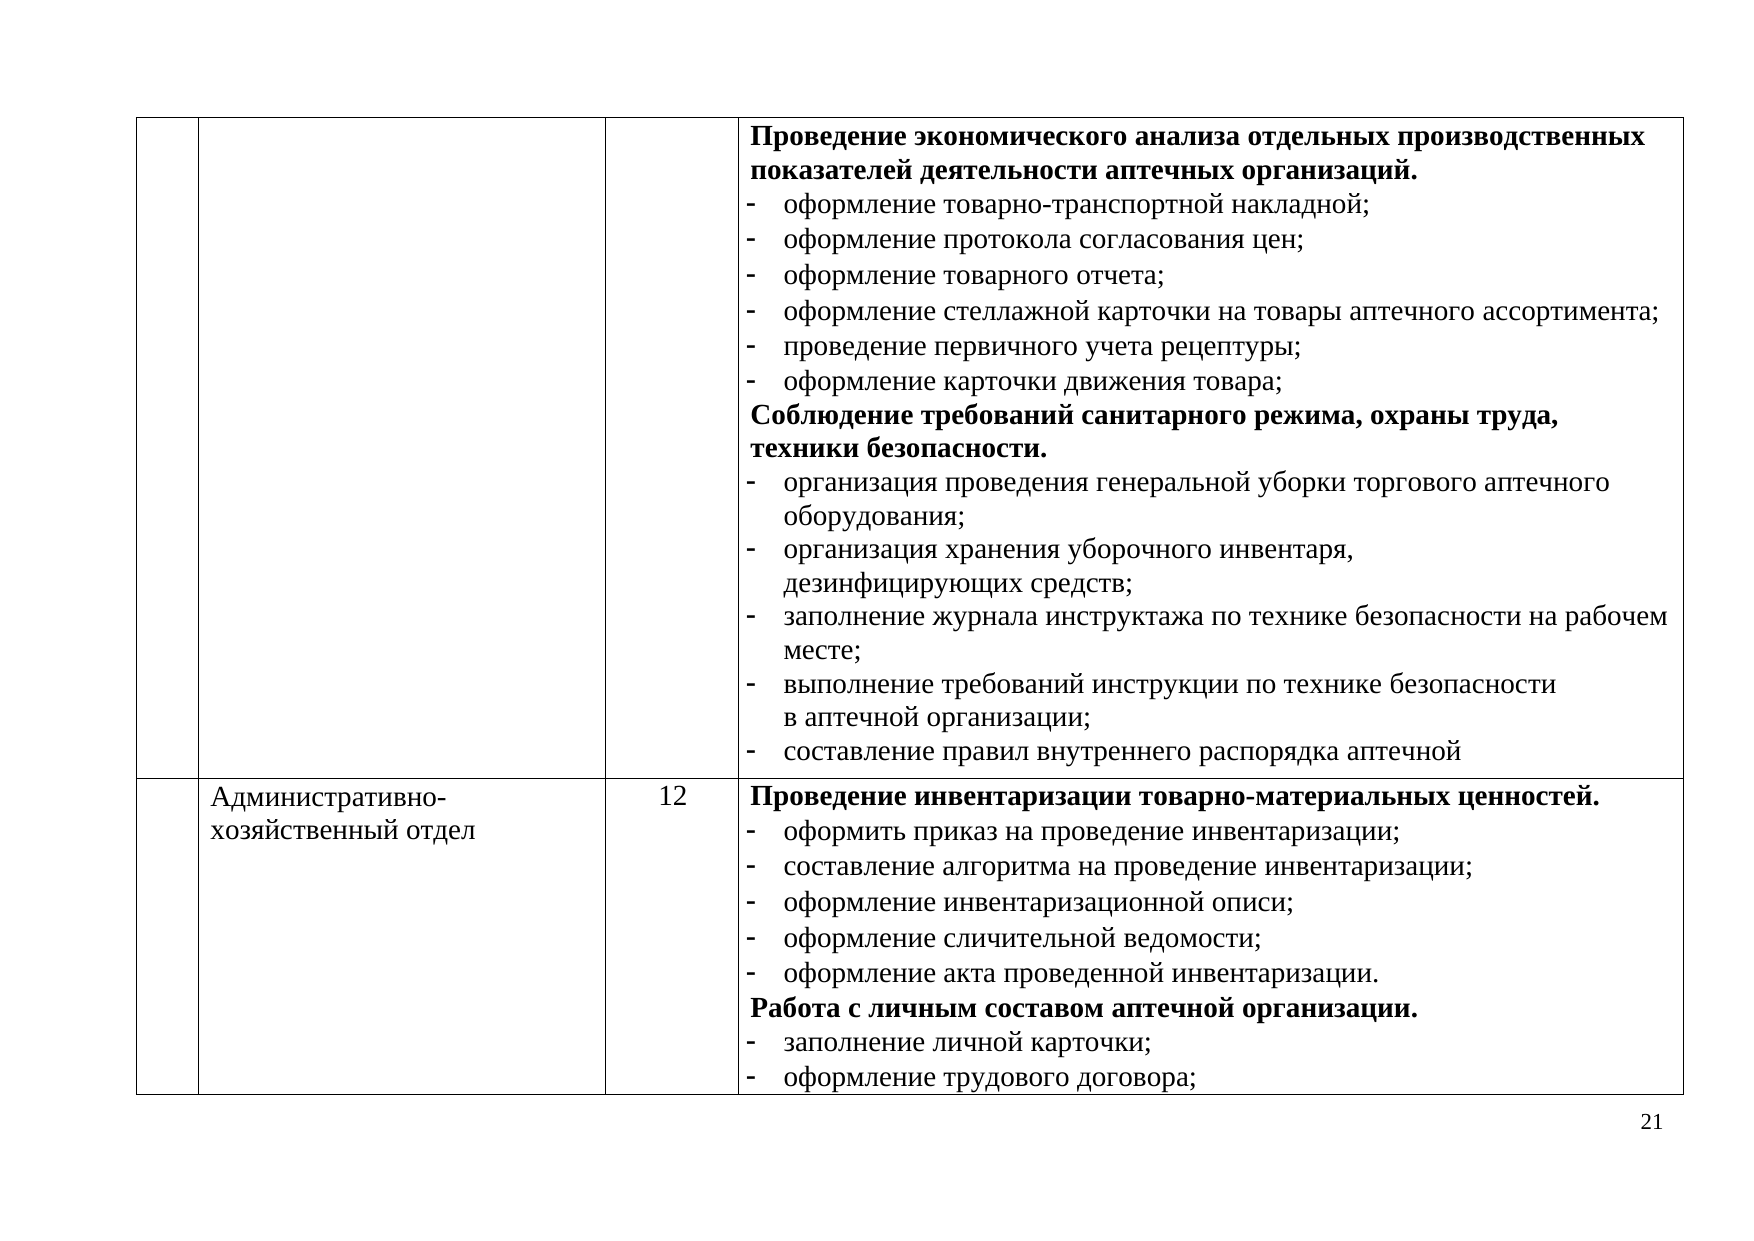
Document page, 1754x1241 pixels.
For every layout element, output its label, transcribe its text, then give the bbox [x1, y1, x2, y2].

table_cell 12 [606, 779, 738, 1094]
table_cell Проведение инвентаризации товарно-материальных ценностей. оформить приказ на проведение инвентаризации; составление алгоритма на проведение инвентаризации; оформление инвентаризационной описи; оформление сличительной ведомости; оформление акта проведенной инвентаризации. Работа с личным составом аптечной организации. заполнение личной карточки; оформление трудового договора; [739, 779, 1683, 1094]
table_header [199, 118, 605, 778]
table_header Проведение экономического анализа отдельных производственных показателей деятельности аптечных организаций. оформление товарно-транспортной накладной; оформление протокола согласования цен; оформление товарного отчета; оформление стеллажной карточки на товары аптечного ассортимента; проведение первичного учета рецептуры; оформление карточки движения товара; Соблюдение требований санитарного режима, охраны труда, техники безопасности. организация проведения генеральной уборки торгового аптечного оборудования; организация хранения уборочного инвентаря, дезинфицирующих средств; заполнение журнала инструктажа по технике безопасности на рабочем месте; выполнение требований инструкции по технике безопасности в аптечной организации; составление правил внутреннего распорядка аптечной [739, 118, 1683, 778]
table_header [606, 118, 738, 778]
table_cell Административно- хозяйственный отдел [199, 779, 605, 1094]
table_header [137, 118, 198, 778]
table_cell [137, 779, 198, 1094]
